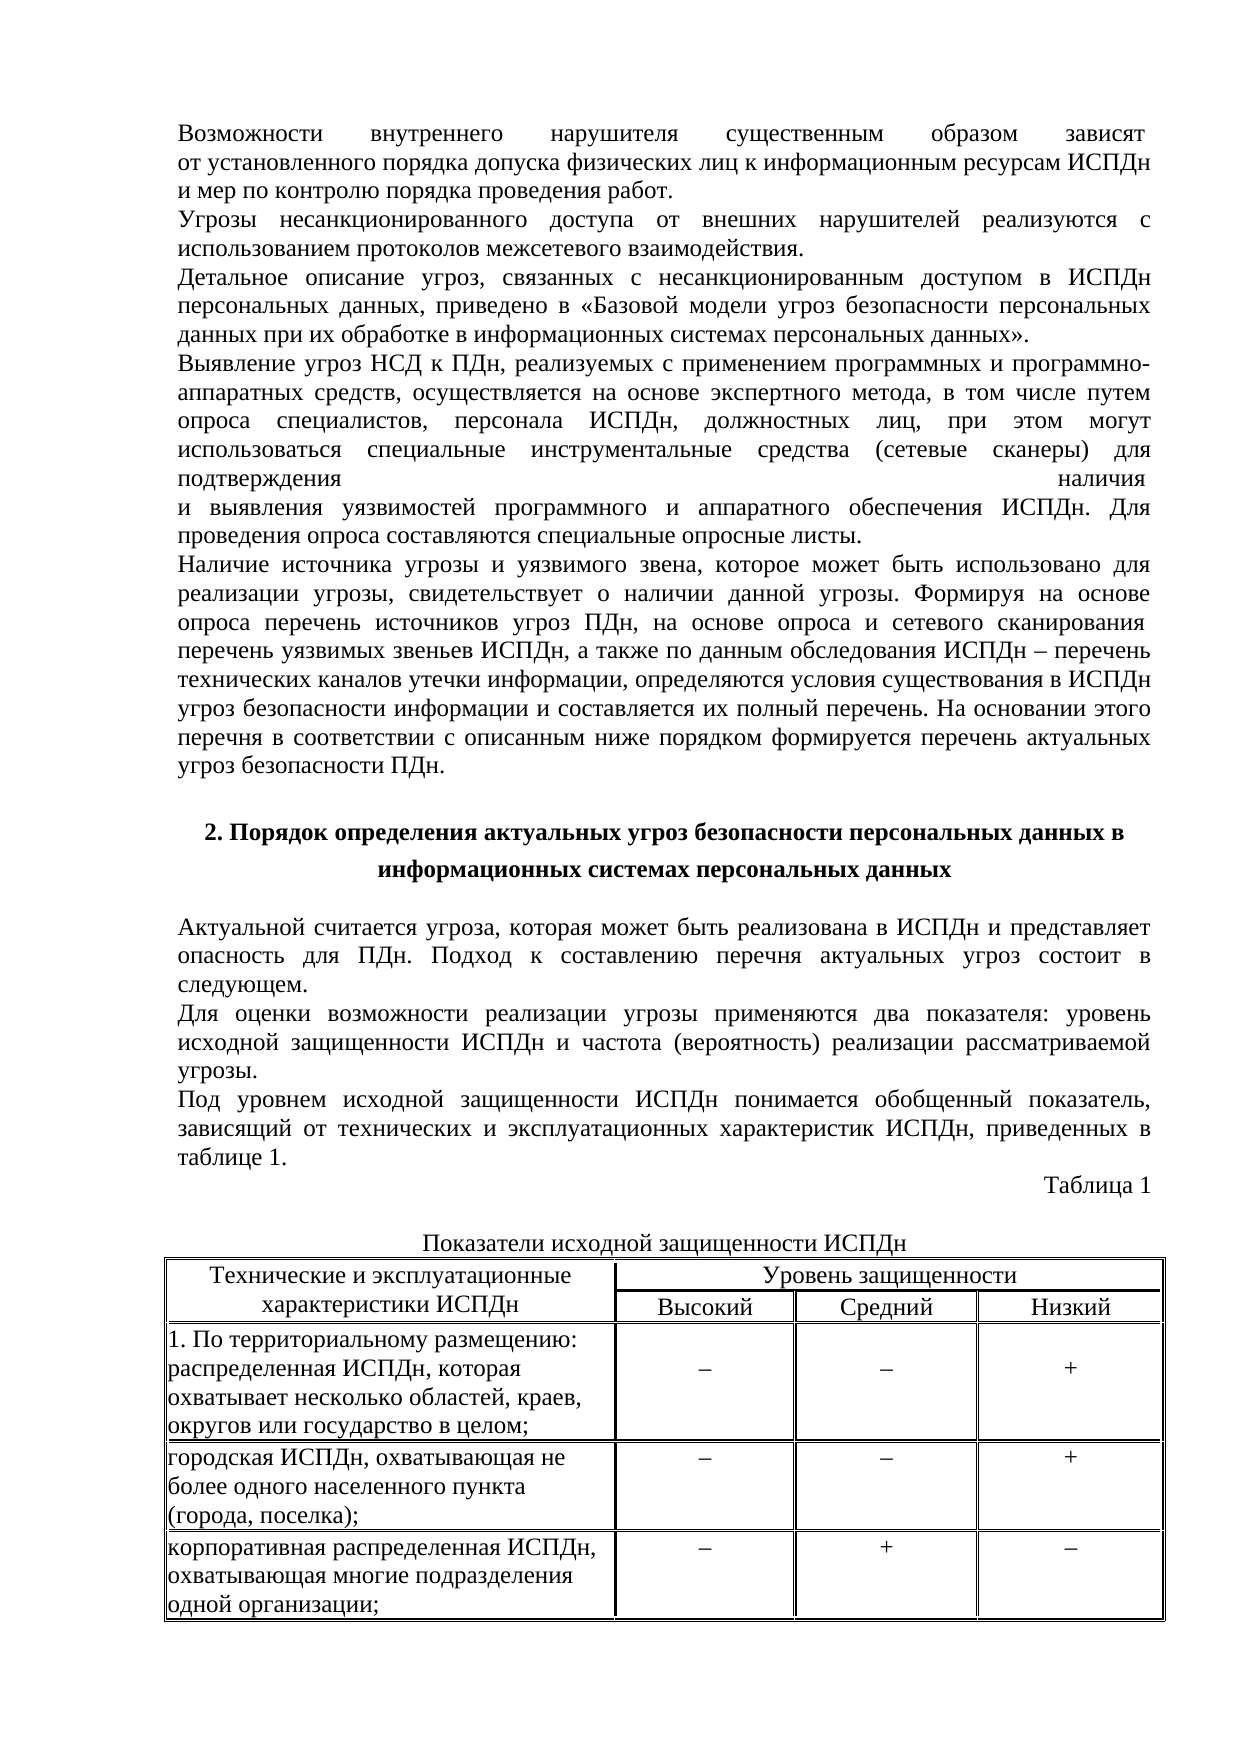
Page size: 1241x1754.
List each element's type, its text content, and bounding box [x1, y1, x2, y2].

table_header Технические и эксплуатационные характеристики ИСПДн [165, 1258, 615, 1321]
table_cell – [617, 1324, 793, 1439]
table_cell + [795, 1532, 978, 1618]
table_cell Низкий [979, 1289, 1162, 1321]
table_cell – [978, 1529, 1163, 1618]
text Выявление угроз НСД к ПДн, реализуемых с применением программных и программно-аппаратных средств, осуществляется на основе экспертного метода, в том числе путем опроса специалистов, персонала ИСПДн, должностных лиц, при этом могут использоваться специальные инструментальные средства (сетевые сканеры) для подтверждения наличия и выявления уязвимостей программного и аппаратного обеспечения ИСПДн. Для проведения опроса составляются специальные опросные листы. [177, 348, 1152, 549]
text Угрозы несанкционированного доступа от внешних нарушителей реализуются с использованием протоколов межсетевого взаимодействия. [177, 204, 1152, 262]
table_cell + [979, 1439, 1163, 1528]
text Наличие источника угрозы и уязвимого звена, которое может быть использовано для реализации угрозы, свидетельствует о наличии данной угрозы. Формируя на основе опроса перечень источников угроз ПДн, на основе опроса и сетевого сканирования перечень уязвимых звеньев ИСПДн, а также по данным обследования ИСПДн – перечень технических каналов утечки информации, определяются условия существования в ИСПДн угроз безопасности информации и составляется их полный перечень. На основании этого перечня в соответствии с описанным ниже порядком формируется перечень актуальных угроз безопасности ПДн. [177, 549, 1152, 779]
table_header Уровень защищенности [615, 1260, 1162, 1289]
text 2. Порядок определения актуальных угроз безопасности персональных данных в информационных системах персональных данных [177, 808, 1152, 883]
text Показатели исходной защищенности ИСПДн [177, 1228, 1152, 1257]
table_cell Средний [797, 1292, 976, 1321]
table_cell – [797, 1443, 976, 1528]
text Актуальной считается угроза, которая может быть реализована в ИСПДн и представляет опасность для ПДн. Подход к составлению перечня актуальных угроз состоит в следующем. [177, 912, 1152, 998]
table_cell – [617, 1443, 793, 1528]
text Под уровнем исходной защищенности ИСПДн понимается обобщенный показатель, зависящий от технических и эксплуатационных характеристик ИСПДн, приведенных в таблице 1. [177, 1084, 1152, 1171]
text Для оценки возможности реализации угрозы применяются два показателя: уровень исходной защищенности ИСПДн и частота (вероятность) реализации рассматриваемой угрозы. [177, 998, 1152, 1084]
table_cell 1. По территориальному размещению: распределенная ИСПДн, которая охватывает несколько областей, краев, округов или государство в целом; [165, 1321, 615, 1439]
table_cell городская ИСПДн, охватывающая не более одного населенного пункта (города, поселка); [167, 1439, 614, 1528]
table_cell – [615, 1529, 795, 1618]
text Возможности внутреннего нарушителя существенным образом зависят от установленного порядка допуска физических лиц к информационным ресурсам ИСПДн и мер по контролю порядка проведения работ. [177, 118, 1152, 204]
table_cell Высокий [617, 1292, 793, 1321]
text Детальное описание угроз, связанных с несанкционированным доступом в ИСПДн персональных данных, приведено в «Базовой модели угроз безопасности персональных данных при их обработке в информационных системах персональных данных». [177, 262, 1152, 348]
text Таблица 1 [177, 1171, 1152, 1199]
table_cell – [797, 1324, 976, 1439]
table_cell + [978, 1321, 1164, 1439]
table_cell корпоративная распределенная ИСПДн, охватывающая многие подразделения одной организации; [167, 1529, 615, 1618]
